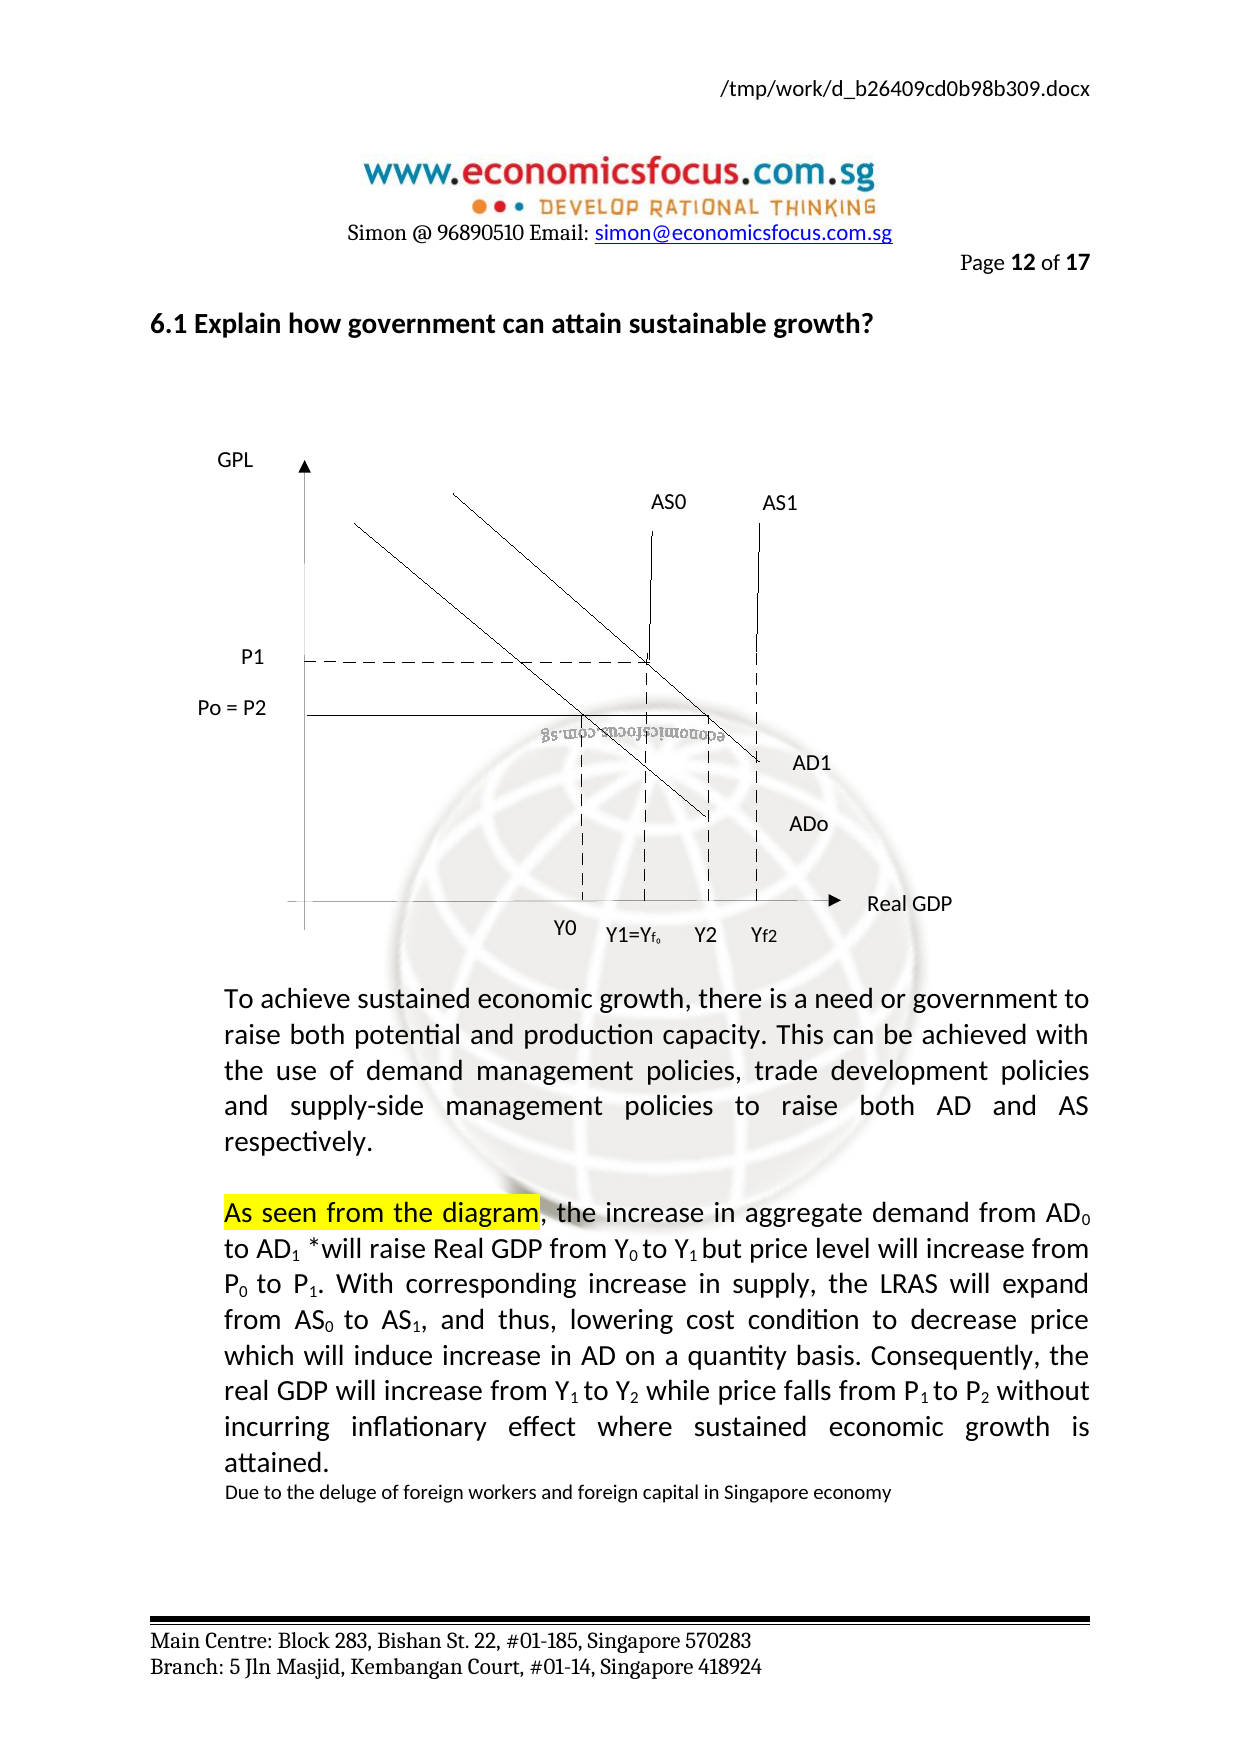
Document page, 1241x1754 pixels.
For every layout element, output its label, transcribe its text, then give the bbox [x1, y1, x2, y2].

text To achieve sustained economic growth, there is a need or government to raise both potential and production capacity. This can be achieved with the use of demand management policies, trade development policies and supply-side management policies to raise both AD and AS respectively. [224, 981, 1090, 1159]
text As seen from the diagram, the increase in aggregate demand from AD0 to AD1 *will raise Real GDP from Y0 to Y1 but price level will increase from P0 to P1. With corresponding increase in supply, the LRAS will expand from AS0 to AS1, and thus, lowering cost condition to decrease price which will induce increase in AD on a quantity basis. Consequently, the real GDP will increase from Y1 to Y2 while price falls from P1 to P2 without incurring inflationary effect where sustained economic growth is attained. [224, 1194, 1090, 1479]
text Due to the deluge of foreign workers and foreign capital in Singapore economy [150, 1479, 1090, 1505]
picture [360, 154, 880, 219]
text 6.1 Explain how government can attain sustainable growth? [150, 305, 1090, 341]
